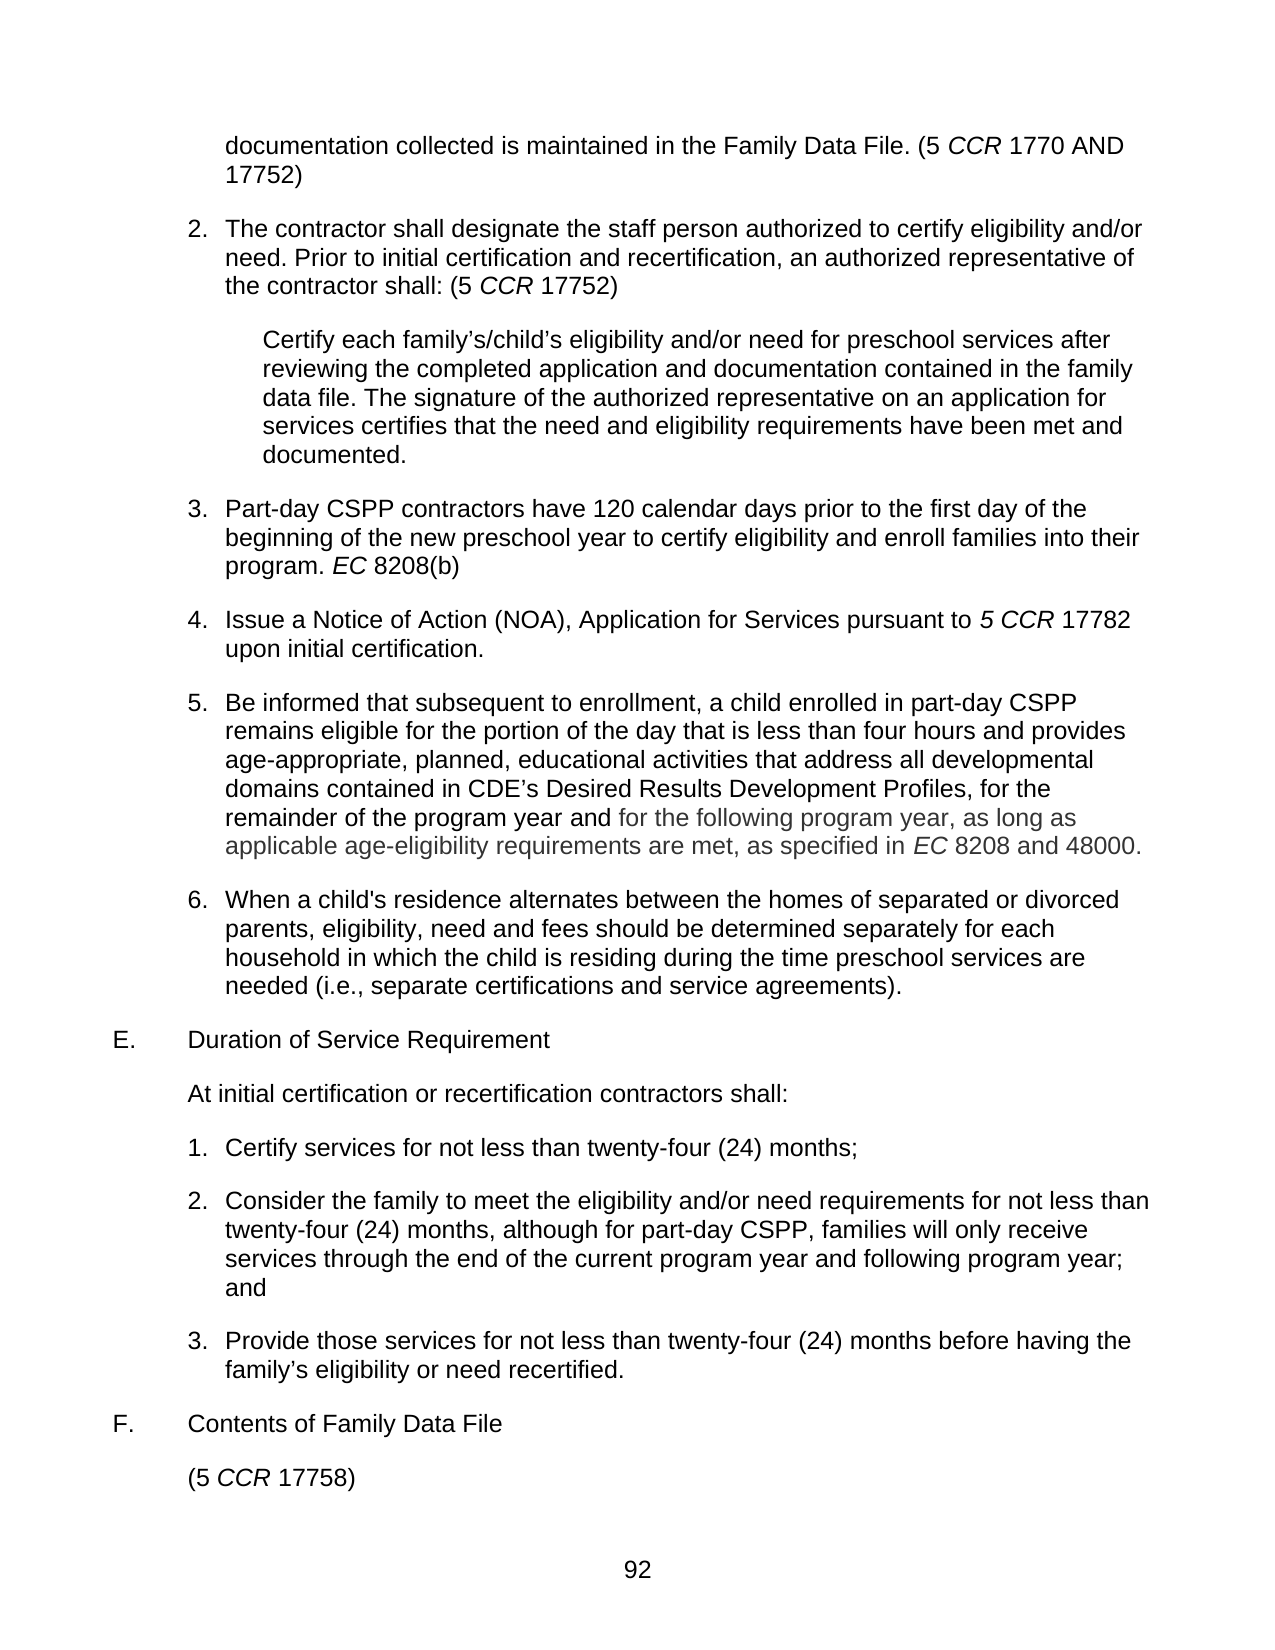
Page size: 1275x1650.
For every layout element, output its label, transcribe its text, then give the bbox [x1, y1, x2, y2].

list Consider the family to meet the eligibility and/or need requirements for not less than twenty-four (24) months, although for part-day CSPP, families will only receive services through the end of the current program year and following program year; and [187, 1186, 1162, 1301]
list Be informed that subsequent to enrollment, a child enrolled in part-day CSPP remains eligible for the portion of the day that is less than four hours and provides age-appropriate, planned, educational activities that address all developmental domains contained in CDE’s Desired Results Development Profiles, for the remainder of the program year and for the following program year, as long as applicable age-eligibility requirements are met, as specified in EC 8208 and 48000. [187, 687, 1162, 860]
text (5 CCR 17758) [112, 1462, 1162, 1491]
list Provide those services for not less than twenty-four (24) months before having the family’s eligibility or need recertified. [187, 1326, 1162, 1384]
list Issue a Notice of Action (NOA), Application for Services pursuant to 5 CCR 17782 upon initial certification. [187, 605, 1162, 662]
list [187, 131, 1162, 189]
list Certify services for not less than twenty-four (24) months; [187, 1132, 1162, 1161]
text Certify each family’s/child’s eligibility and/or need for preschool services after reviewing the completed application and documentation contained in the family data file. The signature of the authorized representative on an application for services certifies that the need and eligibility requirements have been met and documented. [262, 325, 1162, 469]
text At initial certification or recertification contractors shall: [112, 1079, 1162, 1107]
list The contractor shall designate the staff person authorized to certify eligibility and/or need. Prior to initial certification and recertification, an authorized representative of the contractor shall: (5 CCR 17752) [187, 214, 1162, 300]
list Part-day CSPP contractors have 120 calendar days prior to the first day of the beginning of the new preschool year to certify eligibility and enroll families into their program. EC 8208(b) [187, 494, 1162, 580]
subtitle Contents of Family Data File [112, 1409, 1162, 1437]
subtitle Duration of Service Requirement [112, 1025, 1162, 1054]
list When a child's residence alternates between the homes of separated or divorced parents, eligibility, need and fees should be determined separately for each household in which the child is residing during the time preschool services are needed (i.e., separate certifications and service agreements). [187, 885, 1162, 1000]
